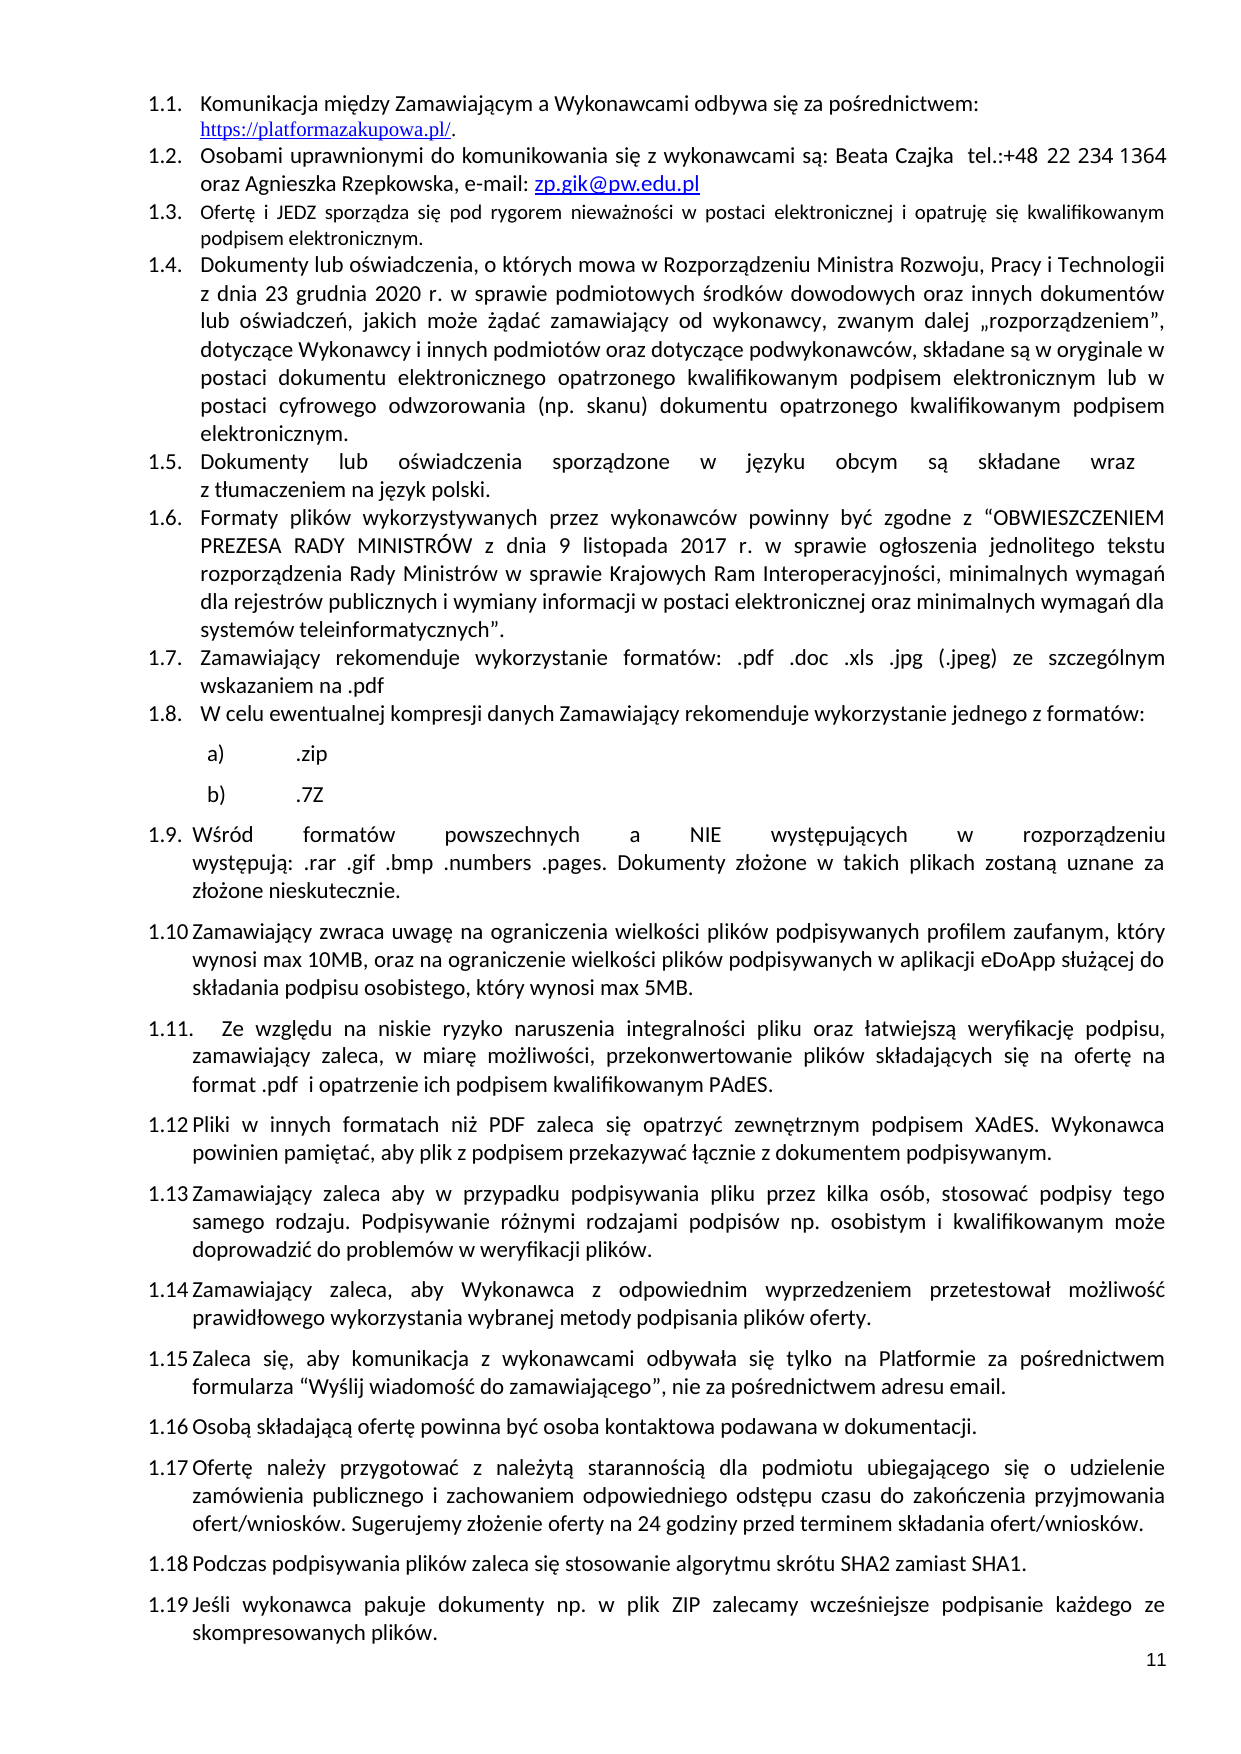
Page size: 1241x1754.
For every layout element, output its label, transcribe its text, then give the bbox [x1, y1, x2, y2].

text 1.15 Zaleca się, aby komunikacja z wykonawcami odbywała się tylko na Platformie za pośrednictwem formularza “Wyślij wiadomość do zamawiającego”, nie za pośrednictwem adresu email. [148, 1344, 1167, 1400]
text 1.11. Ze względu na niskie ryzyko naruszenia integralności pliku oraz łatwiejszą weryfikację podpisu, zamawiający zaleca, w miarę możliwości, przekonwertowanie plików składających się na ofertę na format .pdf i opatrzenie ich podpisem kwalifikowanym PAdES. [148, 1014, 1167, 1098]
text 1.17 Ofertę należy przygotować z należytą starannością dla podmiotu ubiegającego się o udzielenie zamówienia publicznego i zachowaniem odpowiedniego odstępu czasu do zakończenia przyjmowania ofert/wniosków. Sugerujemy złożenie oferty na 24 godziny przed terminem składania ofert/wniosków. [148, 1453, 1167, 1537]
list Dokumenty lub oświadczenia, o których mowa w Rozporządzeniu Ministra Rozwoju, Pracy i Technologii z dnia 23 grudnia 2020 r. w sprawie podmiotowych środków dowodowych oraz innych dokumentów lub oświadczeń, jakich może żądać zamawiający od wykonawcy, zwanym dalej „rozporządzeniem”, dotyczące Wykonawcy i innych podmiotów oraz dotyczące podwykonawców, składane są w oryginale w postaci dokumentu elektronicznego opatrzonego kwalifikowanym podpisem elektronicznym lub w postaci cyfrowego odwzorowania (np. skanu) dokumentu opatrzonego kwalifikowanym podpisem elektronicznym. [148, 251, 1167, 447]
list Komunikacja między Zamawiającym a Wykonawcami odbywa się za pośrednictwem: [148, 89, 1167, 117]
text 1.10 Zamawiający zwraca uwagę na ograniczenia wielkości plików podpisywanych profilem zaufanym, który wynosi max 10MB, oraz na ograniczenie wielkości plików podpisywanych w aplikacji eDoApp służącej do składania podpisu osobistego, który wynosi max 5MB. [148, 917, 1167, 1001]
text 1.9. Wśród formatów powszechnych a NIE występujących w rozporządzeniu występują: .rar .gif .bmp .numbers .pages. Dokumenty złożone w takich plikach zostaną uznane za złożone nieskutecznie. [148, 821, 1167, 904]
text 1.16 Osobą składającą ofertę powinna być osoba kontaktowa podawana w dokumentacji. [148, 1412, 1167, 1440]
text a) .zip [148, 739, 1167, 767]
list Formaty plików wykorzystywanych przez wykonawców powinny być zgodne z “OBWIESZCZENIEM PREZESA RADY MINISTRÓW z dnia 9 listopada 2017 r. w sprawie ogłoszenia jednolitego tekstu rozporządzenia Rady Ministrów w sprawie Krajowych Ram Interoperacyjności, minimalnych wymagań dla rejestrów publicznych i wymiany informacji w postaci elektronicznej oraz minimalnych wymagań dla systemów teleinformatycznych”. [148, 503, 1167, 643]
text 1.18 Podczas podpisywania plików zaleca się stosowanie algorytmu skrótu SHA2 zamiast SHA1. [148, 1549, 1167, 1577]
list Zamawiający rekomenduje wykorzystanie formatów: .pdf .doc .xls .jpg (.jpeg) ze szczególnym wskazaniem na .pdf [148, 643, 1167, 699]
list Dokumenty lub oświadczenia sporządzone w języku obcym są składane wraz z tłumaczeniem na język polski. [148, 447, 1167, 503]
list Ofertę i JEDZ sporządza się pod rygorem nieważności w postaci elektronicznej i opatruję się kwalifikowanym podpisem elektronicznym. [148, 197, 1167, 251]
text b) .7Z [148, 780, 1167, 808]
text 1.14 Zamawiający zaleca, aby Wykonawca z odpowiednim wyprzedzeniem przetestował możliwość prawidłowego wykorzystania wybranej metody podpisania plików oferty. [148, 1275, 1167, 1331]
text https://platformazakupowa.pl/. [200, 117, 1167, 141]
list Osobami uprawnionymi do komunikowania się z wykonawcami są: Beata Czajka tel.:+48 22 234 1364 oraz Agnieszka Rzepkowska, e-mail: zp.gik@pw.edu.pl [148, 141, 1167, 197]
text 1.19 Jeśli wykonawca pakuje dokumenty np. w plik ZIP zalecamy wcześniejsze podpisanie każdego ze skompresowanych plików. [148, 1590, 1167, 1646]
text 1.12 Pliki w innych formatach niż PDF zaleca się opatrzyć zewnętrznym podpisem XAdES. Wykonawca powinien pamiętać, aby plik z podpisem przekazywać łącznie z dokumentem podpisywanym. [148, 1110, 1167, 1166]
text 1.13 Zamawiający zaleca aby w przypadku podpisywania pliku przez kilka osób, stosować podpisy tego samego rodzaju. Podpisywanie różnymi rodzajami podpisów np. osobistym i kwalifikowanym może doprowadzić do problemów w weryfikacji plików. [148, 1179, 1167, 1263]
list W celu ewentualnej kompresji danych Zamawiający rekomenduje wykorzystanie jednego z formatów: [148, 699, 1167, 727]
